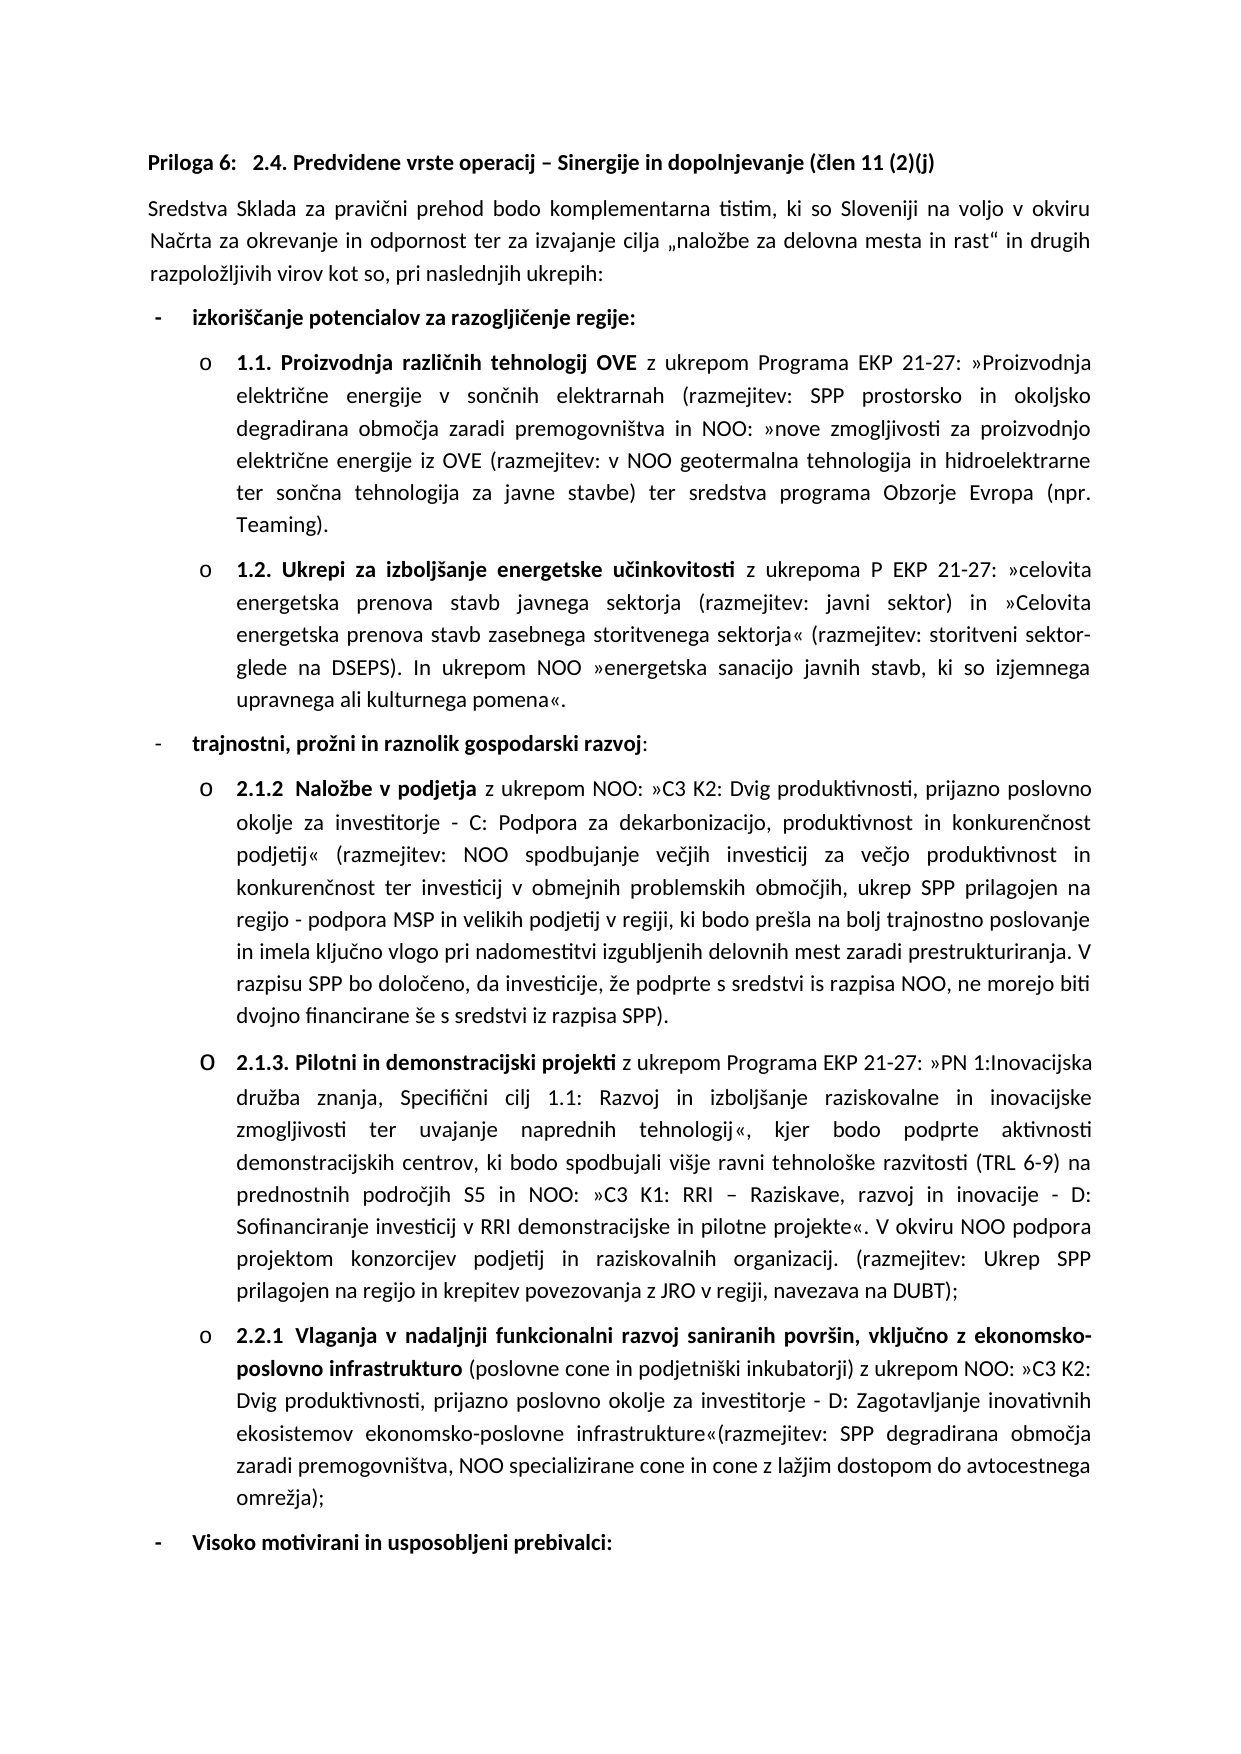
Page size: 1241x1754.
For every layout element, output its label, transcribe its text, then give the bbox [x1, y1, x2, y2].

list 2.1.2 Naložbe v podjetja z ukrepom NOO: »C3 K2: Dvig produktivnosti, prijazno poslovno okolje za investitorje - C: Podpora za dekarbonizacijo, produktivnost in konkurenčnost podjetij« (razmejitev: NOO spodbujanje večjih investicij za večjo produktivnost in konkurenčnost ter investicij v obmejnih problemskih območjih, ukrep SPP prilagojen na regijo - podpora MSP in velikih podjetij v regiji, ki bodo prešla na bolj trajnostno poslovanje in imela ključno vlogo pri nadomestitvi izgubljenih delovnih mest zaradi prestrukturiranja. V razpisu SPP bo določeno, da investicije, že podprte s sredstvi is razpisa NOO, ne morejo biti dvojno financirane še s sredstvi iz razpisa SPP). [199, 774, 1093, 1029]
list 2.1.3. Pilotni in demonstracijski projekti z ukrepom Programa EKP 21-27: »PN 1:Inovacijska družba znanja, Specifični cilj 1.1: Razvoj in izboljšanje raziskovalne in inovacijske zmogljivosti ter uvajanje naprednih tehnologij«, kjer bodo podprte aktivnosti demonstracijskih centrov, ki bodo spodbujali višje ravni tehnološke razvitosti (TRL 6-9) na prednostnih področjih S5 in NOO: »C3 K1: RRI – Raziskave, razvoj in inovacije - D: Sofinanciranje investicij v RRI demonstracijske in pilotne projekte«. V okviru NOO podpora projektom konzorcijev podjetij in raziskovalnih organizacij. (razmejitev: Ukrep SPP prilagojen na regijo in krepitev povezovanja z JRO v regiji, navezava na DUBT); [199, 1046, 1093, 1304]
text Priloga 6: 2.4. Predvidene vrste operacij – Sinergije in dopolnjevanje (člen 11 (2)(j) [148, 148, 1093, 176]
list 1.1. Proizvodnja različnih tehnologij OVE z ukrepom Programa EKP 21-27: »Proizvodnja električne energije v sončnih elektrarnah (razmejitev: SPP prostorsko in okoljsko degradirana območja zaradi premogovništva in NOO: »nove zmogljivosti za proizvodnjo električne energije iz OVE (razmejitev: v NOO geotermalna tehnologija in hidroelektrarne ter sončna tehnologija za javne stavbe) ter sredstva programa Obzorje Evropa (npr. Teaming). [199, 348, 1093, 538]
list 1.2. Ukrepi za izboljšanje energetske učinkovitosti z ukrepoma P EKP 21-27: »celovita energetska prenova stavb javnega sektorja (razmejitev: javni sektor) in »Celovita energetska prenova stavb zasebnega storitvenega sektorja« (razmejitev: storitveni sektor-glede na DSEPS). In ukrepom NOO »energetska sanacijo javnih stavb, ki so izjemnega upravnega ali kulturnega pomena«. [199, 555, 1093, 713]
list 2.2.1 Vlaganja v nadaljnji funkcionalni razvoj saniranih površin, vključno z ekonomsko-poslovno infrastrukturo (poslovne cone in podjetniški inkubatorji) z ukrepom NOO: »C3 K2: Dvig produktivnosti, prijazno poslovno okolje za investitorje - D: Zagotavljanje inovativnih ekosistemov ekonomsko-poslovne infrastrukture«(razmejitev: SPP degradirana območja zaradi premogovništva, NOO specializirane cone in cone z lažjim dostopom do avtocestnega omrežja); [199, 1321, 1093, 1511]
list trajnostni, prožni in raznolik gospodarski razvoj: [154, 729, 1093, 758]
list Visoko motivirani in usposobljeni prebivalci: [154, 1528, 1093, 1556]
text Sredstva Sklada za pravični prehod bodo komplementarna tistim, ki so Sloveniji na voljo v okviru Načrta za okrevanje in odpornost ter za izvajanje cilja „naložbe za delovna mesta in rast“ in drugih razpoložljivih virov kot so, pri naslednjih ukrepih: [148, 194, 1093, 287]
list izkoriščanje potencialov za razogljičenje regije: [154, 303, 1093, 332]
